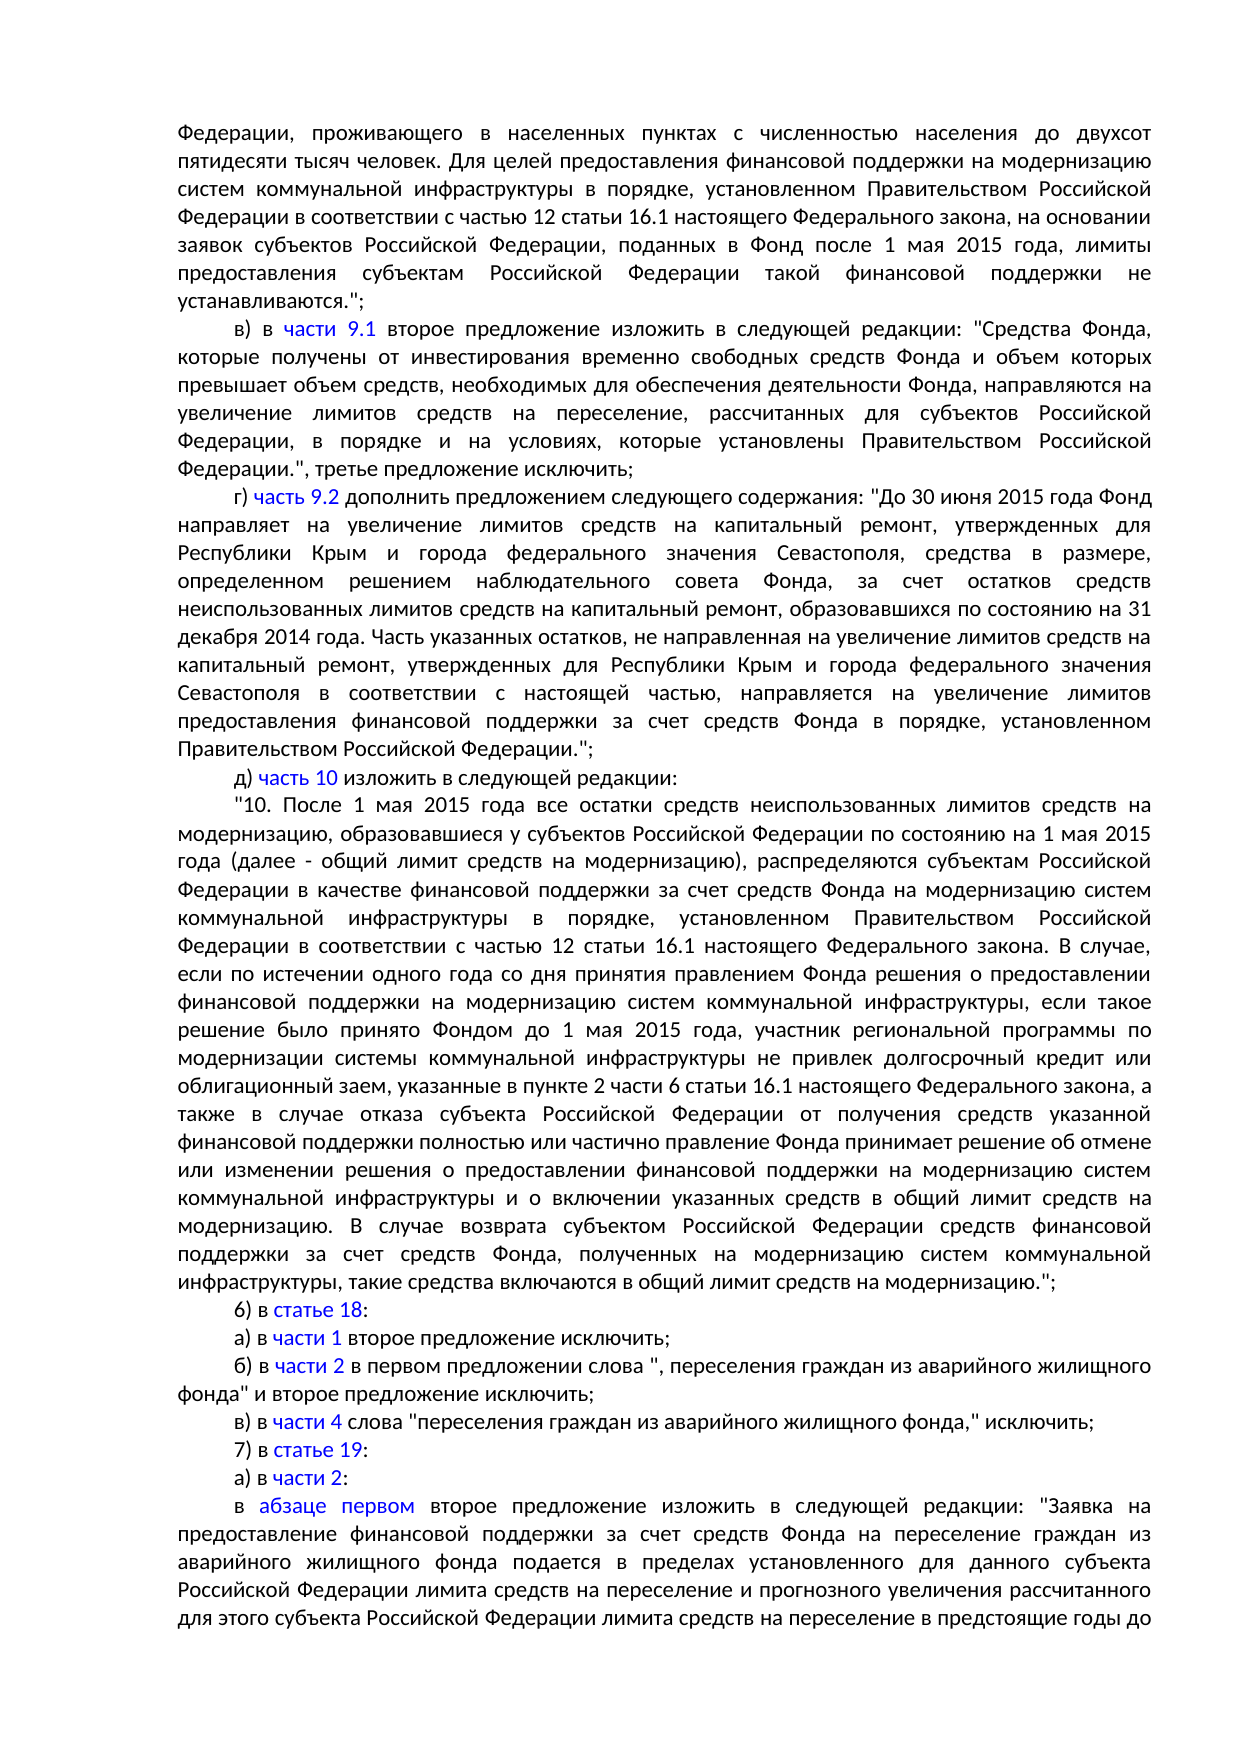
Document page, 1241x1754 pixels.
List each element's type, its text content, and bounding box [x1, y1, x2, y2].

text г) часть 9.2 дополнить предложением следующего содержания: "До 30 июня 2015 года Фонд направляет на увеличение лимитов средств на капитальный ремонт, утвержденных для Республики Крым и города федерального значения Севастополя, средства в размере, определенном решением наблюдательного совета Фонда, за счет остатков средств неиспользованных лимитов средств на капитальный ремонт, образовавшихся по состоянию на 31 декабря 2014 года. Часть указанных остатков, не направленная на увеличение лимитов средств на капитальный ремонт, утвержденных для Республики Крым и города федерального значения Севастополя в соответствии с настоящей частью, направляется на увеличение лимитов предоставления финансовой поддержки за счет средств Фонда в порядке, установленном Правительством Российской Федерации."; [177, 482, 1152, 763]
text б) в части 2 в первом предложении слова ", переселения граждан из аварийного жилищного фонда" и второе предложение исключить; [177, 1351, 1152, 1407]
text в) в части 4 слова "переселения граждан из аварийного жилищного фонда," исключить; [177, 1407, 1152, 1435]
text 6) в статье 18: [177, 1295, 1152, 1323]
text а) в части 2: [177, 1463, 1152, 1491]
text в) в части 9.1 второе предложение изложить в следующей редакции: "Средства Фонда, которые получены от инвестирования временно свободных средств Фонда и объем которых превышает объем средств, необходимых для обеспечения деятельности Фонда, направляются на увеличение лимитов средств на переселение, рассчитанных для субъектов Российской Федерации, в порядке и на условиях, которые установлены Правительством Российской Федерации.", третье предложение исключить; [177, 314, 1152, 482]
text 7) в статье 19: [177, 1435, 1152, 1463]
text д) часть 10 изложить в следующей редакции: [177, 763, 1152, 791]
text а) в части 1 второе предложение исключить; [177, 1323, 1152, 1351]
text "10. После 1 мая 2015 года все остатки средств неиспользованных лимитов средств на модернизацию, образовавшиеся у субъектов Российской Федерации по состоянию на 1 мая 2015 года (далее - общий лимит средств на модернизацию), распределяются субъектам Российской Федерации в качестве финансовой поддержки за счет средств Фонда на модернизацию систем коммунальной инфраструктуры в порядке, установленном Правительством Российской Федерации в соответствии с частью 12 статьи 16.1 настоящего Федерального закона. В случае, если по истечении одного года со дня принятия правлением Фонда решения о предоставлении финансовой поддержки на модернизацию систем коммунальной инфраструктуры, если такое решение было принято Фондом до 1 мая 2015 года, участник региональной программы по модернизации системы коммунальной инфраструктуры не привлек долгосрочный кредит или облигационный заем, указанные в пункте 2 части 6 статьи 16.1 настоящего Федерального закона, а также в случае отказа субъекта Российской Федерации от получения средств указанной финансовой поддержки полностью или частично правление Фонда принимает решение об отмене или изменении решения о предоставлении финансовой поддержки на модернизацию систем коммунальной инфраструктуры и о включении указанных средств в общий лимит средств на модернизацию. В случае возврата субъектом Российской Федерации средств финансовой поддержки за счет средств Фонда, полученных на модернизацию систем коммунальной инфраструктуры, такие средства включаются в общий лимит средств на модернизацию."; [177, 791, 1152, 1295]
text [177, 118, 1152, 314]
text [177, 1491, 1152, 1631]
